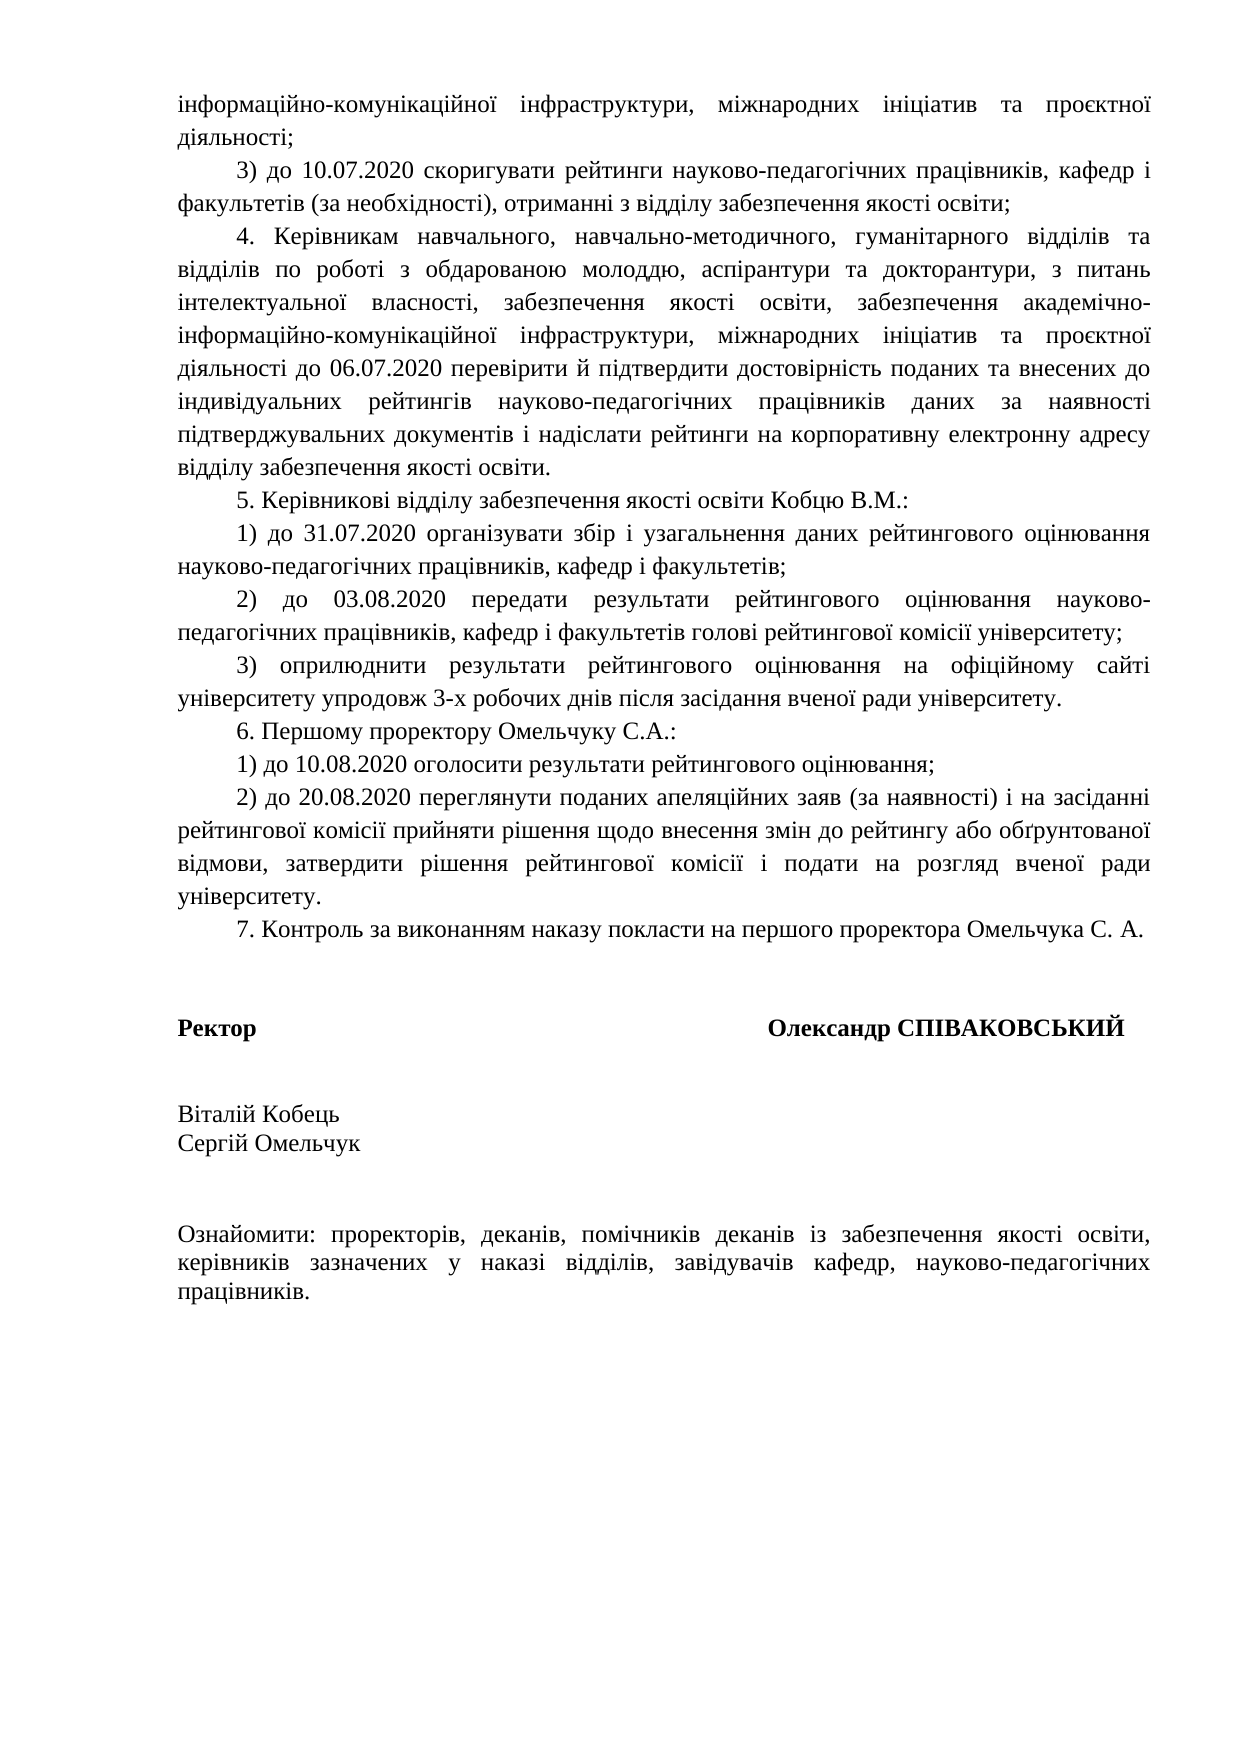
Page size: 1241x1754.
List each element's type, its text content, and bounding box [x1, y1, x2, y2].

text 2) до 03.08.2020 передати результати рейтингового оцінювання науково-педагогічних працівників, кафедр і факультетів голові рейтингової комісії університету; [177, 584, 1152, 646]
text 3) до 10.07.2020 скоригувати рейтинги науково-педагогічних працівників, кафедр і факультетів (за необхідності), отриманні з відділу забезпечення якості освіти; [177, 155, 1152, 216]
text 4. Керівникам навчального, навчально-методичного, гуманітарного відділів та відділів по роботі з обдарованою молоддю, аспірантури та докторантури, з питань інтелектуальної власності, забезпечення якості освіти, забезпечення академічно-інформаційно-комунікаційної інфраструктури, міжнародних ініціатив та проєктної діяльності до 06.07.2020 перевірити й підтвердити достовірність поданих та внесених до індивідуальних рейтингів науково-педагогічних працівників даних за наявності підтверджувальних документів і надіслати рейтинги на корпоративну електронну адресу відділу забезпечення якості освіти. [177, 221, 1152, 481]
text 7. Контроль за виконанням наказу покласти на першого проректора Омельчука С. А. [177, 914, 1152, 943]
text 2) до 20.08.2020 переглянути поданих апеляційних заяв (за наявності) і на засіданні рейтингової комісії прийняти рішення щодо внесення змін до рейтингу або обґрунтованої відмови, затвердити рішення рейтингової комісії і подати на розгляд вченої ради університету. [177, 782, 1152, 910]
text Ознайомити: проректорів, деканів, помічників деканів із забезпечення якості освіти, керівників зазначених у наказі відділів, завідувачів кафедр, науково-педагогічних працівників. [177, 1219, 1152, 1305]
text 1) до 31.07.2020 організувати збір і узагальнення даних рейтингового оцінювання науково-педагогічних працівників, кафедр і факультетів; [177, 518, 1152, 580]
text Ректор Олександр СПІВАКОВСЬКИЙ [177, 1013, 1152, 1042]
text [177, 89, 1152, 150]
text Віталій Кобець [177, 1099, 1152, 1128]
text 3) оприлюднити результати рейтингового оцінювання на офіційному сайті університету упродовж 3-х робочих днів після засідання вченої ради університету. [177, 650, 1152, 712]
text 1) до 10.08.2020 оголосити результати рейтингового оцінювання; [177, 749, 1152, 778]
text Сергій Омельчук [177, 1128, 1152, 1157]
text 5. Керівникові відділу забезпечення якості освіти Кобцю В.М.: [177, 485, 1152, 514]
text 6. Першому проректору Омельчуку С.А.: [177, 716, 1152, 745]
